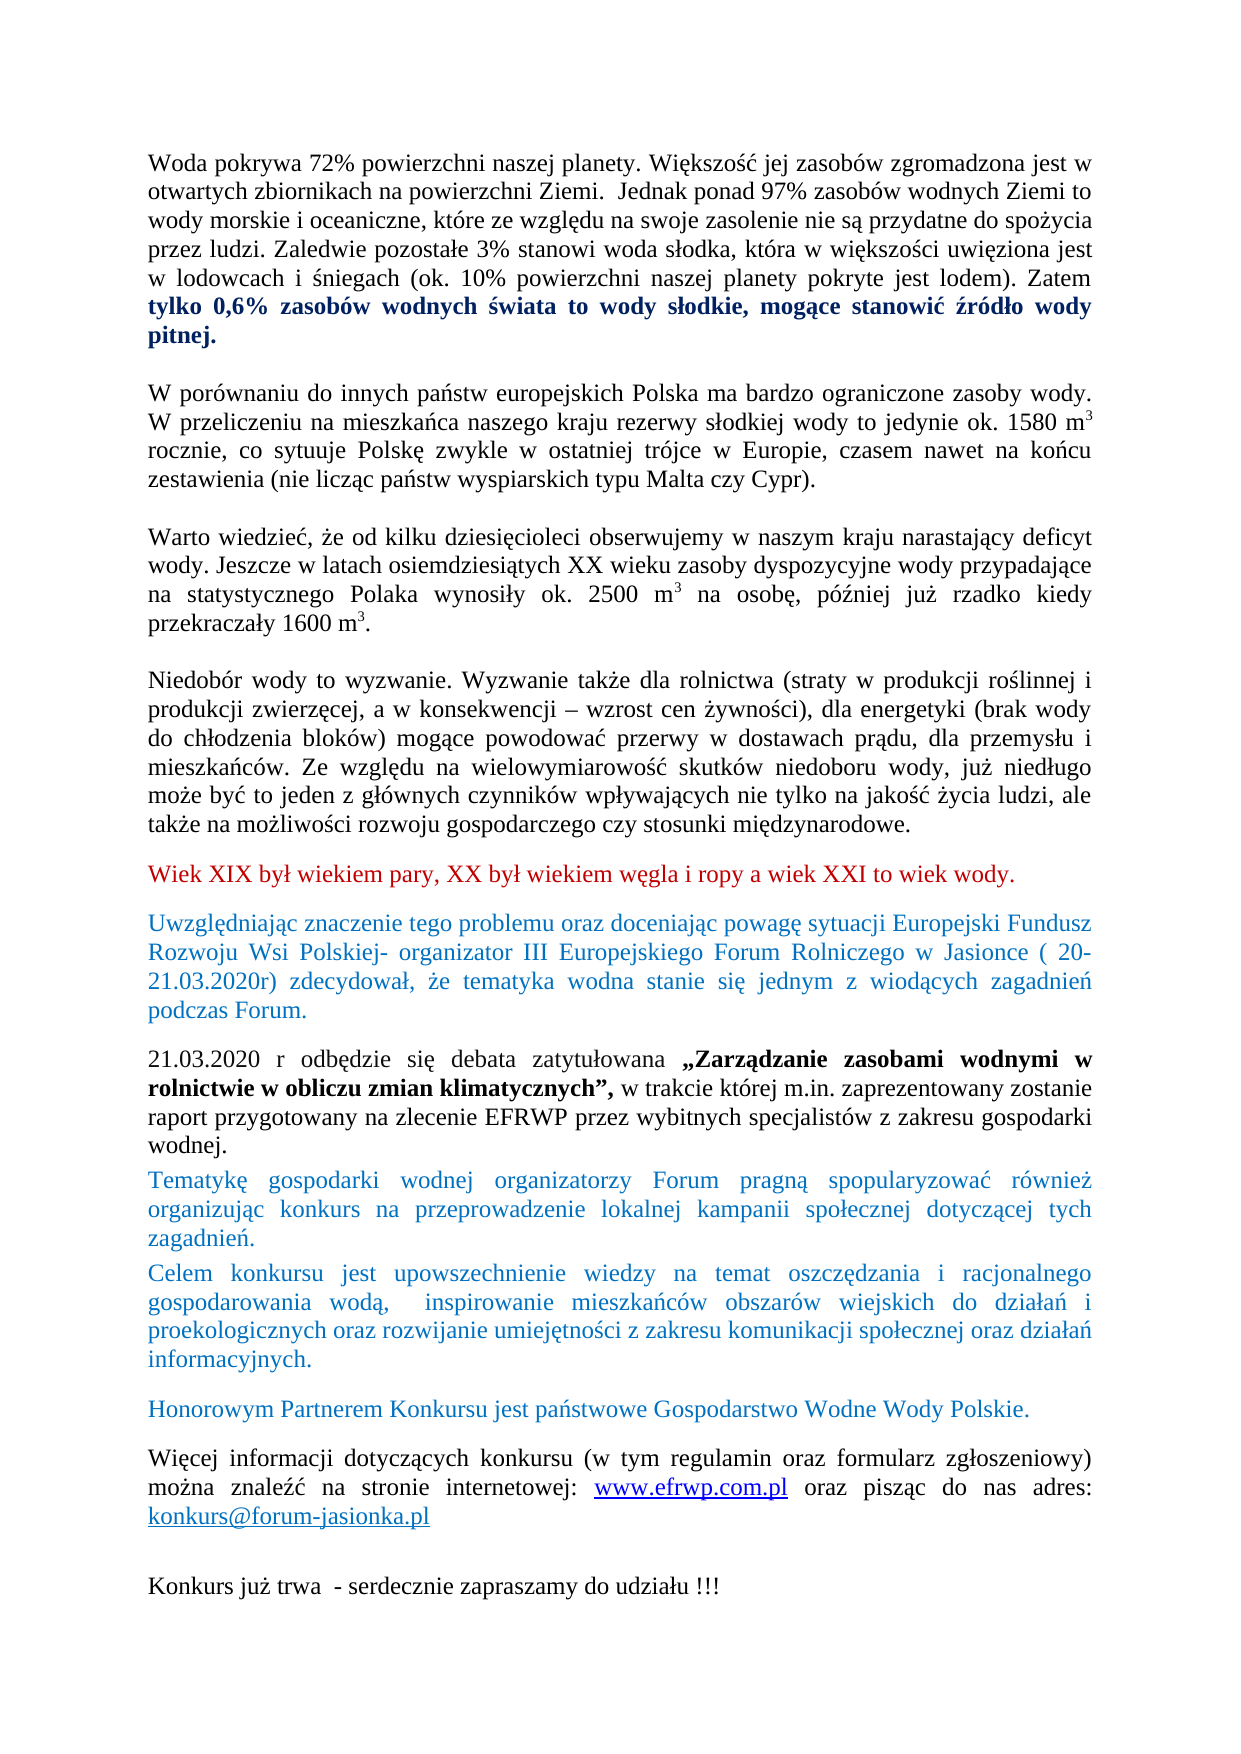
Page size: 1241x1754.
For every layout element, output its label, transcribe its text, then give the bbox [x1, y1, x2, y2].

text Więcej informacji dotyczących konkursu (w tym regulamin oraz formularz zgłoszeniowy) można znaleźć na stronie internetowej: www.efrwp.com.pl oraz pisząc do nas adres: konkurs@forum-jasionka.pl [148, 1443, 1093, 1530]
text Honorowym Partnerem Konkursu jest państwowe Gospodarstwo Wodne Wody Polskie. [148, 1394, 1093, 1423]
text Uwzględniając znaczenie tego problemu oraz doceniając powagę sytuacji Europejski Fundusz Rozwoju Wsi Polskiej- organizator III Europejskiego Forum Rolniczego w Jasionce ( 20-21.03.2020r) zdecydował, że tematyka wodna stanie się jednym z wiodących zagadnień podczas Forum. [148, 908, 1093, 1023]
text Konkurs już trwa - serdecznie zapraszamy do udziału !!! [148, 1571, 1093, 1600]
text Niedobór wody to wyzwanie. Wyzwanie także dla rolnictwa (straty w produkcji roślinnej i produkcji zwierzęcej, a w konsekwencji – wzrost cen żywności), dla energetyki (brak wody do chłodzenia bloków) mogące powodować przerwy w dostawach prądu, dla przemysłu i mieszkańców. Ze względu na wielowymiarowość skutków niedoboru wody, już niedługo może być to jeden z głównych czynników wpływających nie tylko na jakość życia ludzi, ale także na możliwości rozwoju gospodarczego czy stosunki międzynarodowe. [148, 666, 1093, 838]
text W porównaniu do innych państw europejskich Polska ma bardzo ograniczone zasoby wody. W przeliczeniu na mieszkańca naszego kraju rezerwy słodkiej wody to jedynie ok. 1580 m3 rocznie, co sytuuje Polskę zwykle w ostatniej trójce w Europie, czasem nawet na końcu zestawienia (nie licząc państw wyspiarskich typu Malta czy Cypr). [148, 378, 1093, 493]
text Woda pokrywa 72% powierzchni naszej planety. Większość jej zasobów zgromadzona jest w otwartych zbiornikach na powierzchni Ziemi. Jednak ponad 97% zasobów wodnych Ziemi to wody morskie i oceaniczne, które ze względu na swoje zasolenie nie są przydatne do spożycia przez ludzi. Zaledwie pozostałe 3% stanowi woda słodka, która w większości uwięziona jest w lodowcach i śniegach (ok. 10% powierzchni naszej planety pokryte jest lodem). Zatem tylko 0,6% zasobów wodnych świata to wody słodkie, mogące stanowić źródło wody pitnej. [148, 148, 1093, 349]
text Tematykę gospodarki wodnej organizatorzy Forum pragną spopularyzować również organizując konkurs na przeprowadzenie lokalnej kampanii społecznej dotyczącej tych zagadnień. [148, 1166, 1093, 1252]
text Warto wiedzieć, że od kilku dziesięcioleci obserwujemy w naszym kraju narastający deficyt wody. Jeszcze w latach osiemdziesiątych XX wieku zasoby dyspozycyjne wody przypadające na statystycznego Polaka wynosiły ok. 2500 m3 na osobę, później już rzadko kiedy przekraczały 1600 m3. [148, 522, 1093, 637]
text Wiek XIX był wiekiem pary, XX był wiekiem węgla i ropy a wiek XXI to wiek wody. [148, 859, 1093, 888]
text Celem konkursu jest upowszechnienie wiedzy na temat oszczędzania i racjonalnego gospodarowania wodą, inspirowanie mieszkańców obszarów wiejskich do działań i proekologicznych oraz rozwijanie umiejętności z zakresu komunikacji społecznej oraz działań informacyjnych. [148, 1258, 1093, 1373]
text 21.03.2020 r odbędzie się debata zatytułowana „Zarządzanie zasobami wodnymi w rolnictwie w obliczu zmian klimatycznych”, w trakcie której m.in. zaprezentowany zostanie raport przygotowany na zlecenie EFRWP przez wybitnych specjalistów z zakresu gospodarki wodnej. [148, 1044, 1093, 1159]
